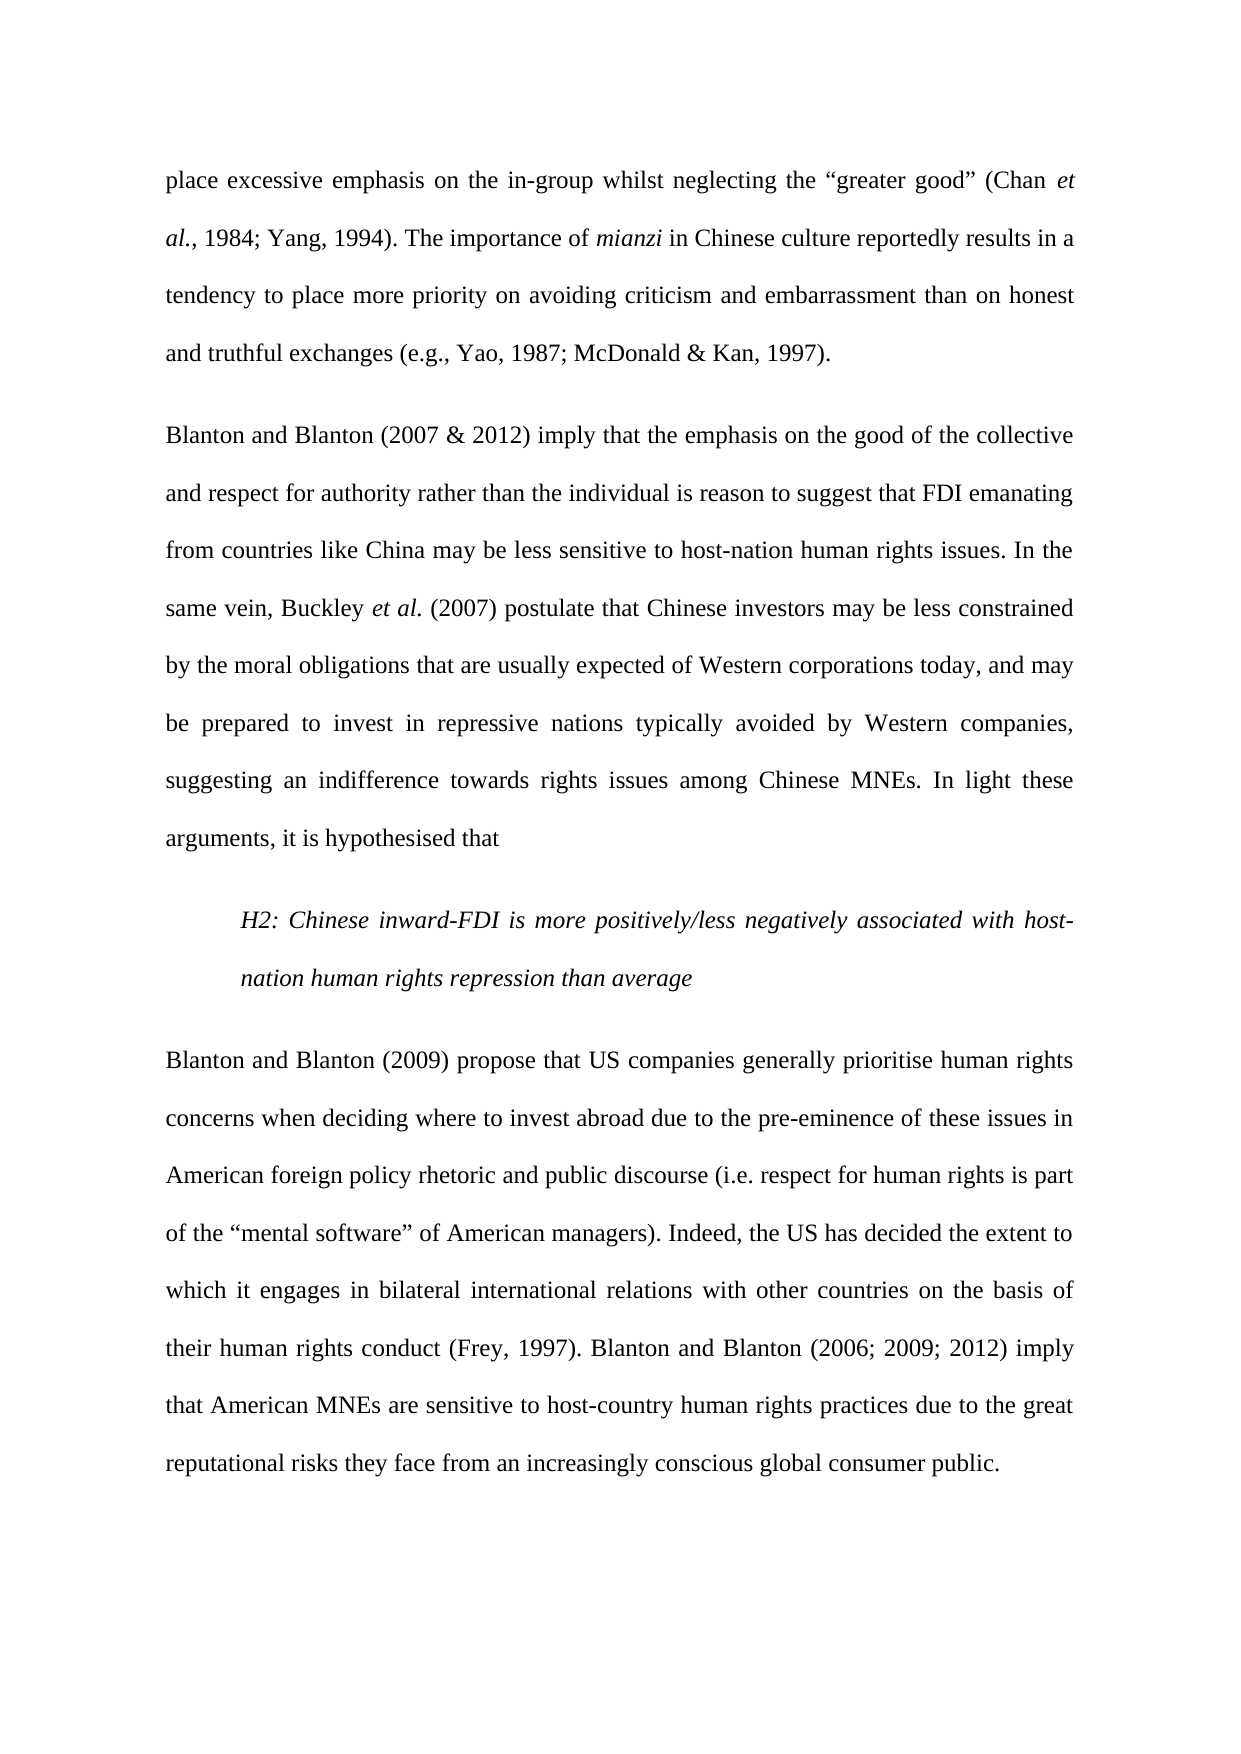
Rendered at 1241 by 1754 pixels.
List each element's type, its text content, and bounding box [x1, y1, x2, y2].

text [165, 165, 1075, 367]
text H2: Chinese inward-FDI is more positively/less negatively associated with host-nation human rights repression than average [240, 905, 1075, 992]
text Blanton and Blanton (2007 & 2012) imply that the emphasis on the good of the collective and respect for authority rather than the individual is reason to suggest that FDI emanating from countries like China may be less sensitive to host-nation human rights issues. In the same vein, Buckley et al. (2007) postulate that Chinese investors may be less constrained by the moral obligations that are usually expected of Western corporations today, and may be prepared to invest in repressive nations typically avoided by Western companies, suggesting an indifference towards rights issues among Chinese MNEs. In light these arguments, it is hypothesised that [165, 420, 1075, 852]
text Blanton and Blanton (2009) propose that US companies generally prioritise human rights concerns when deciding where to invest abroad due to the pre-eminence of these issues in American foreign policy rhetoric and public discourse (i.e. respect for human rights is part of the “mental software” of American managers). Indeed, the US has decided the extent to which it engages in bilateral international relations with other countries on the basis of their human rights conduct (Frey, 1997). Blanton and Blanton (2006; 2009; 2012) imply that American MNEs are sensitive to host-country human rights practices due to the great reputational risks they face from an increasingly conscious global consumer public. [165, 1045, 1075, 1477]
